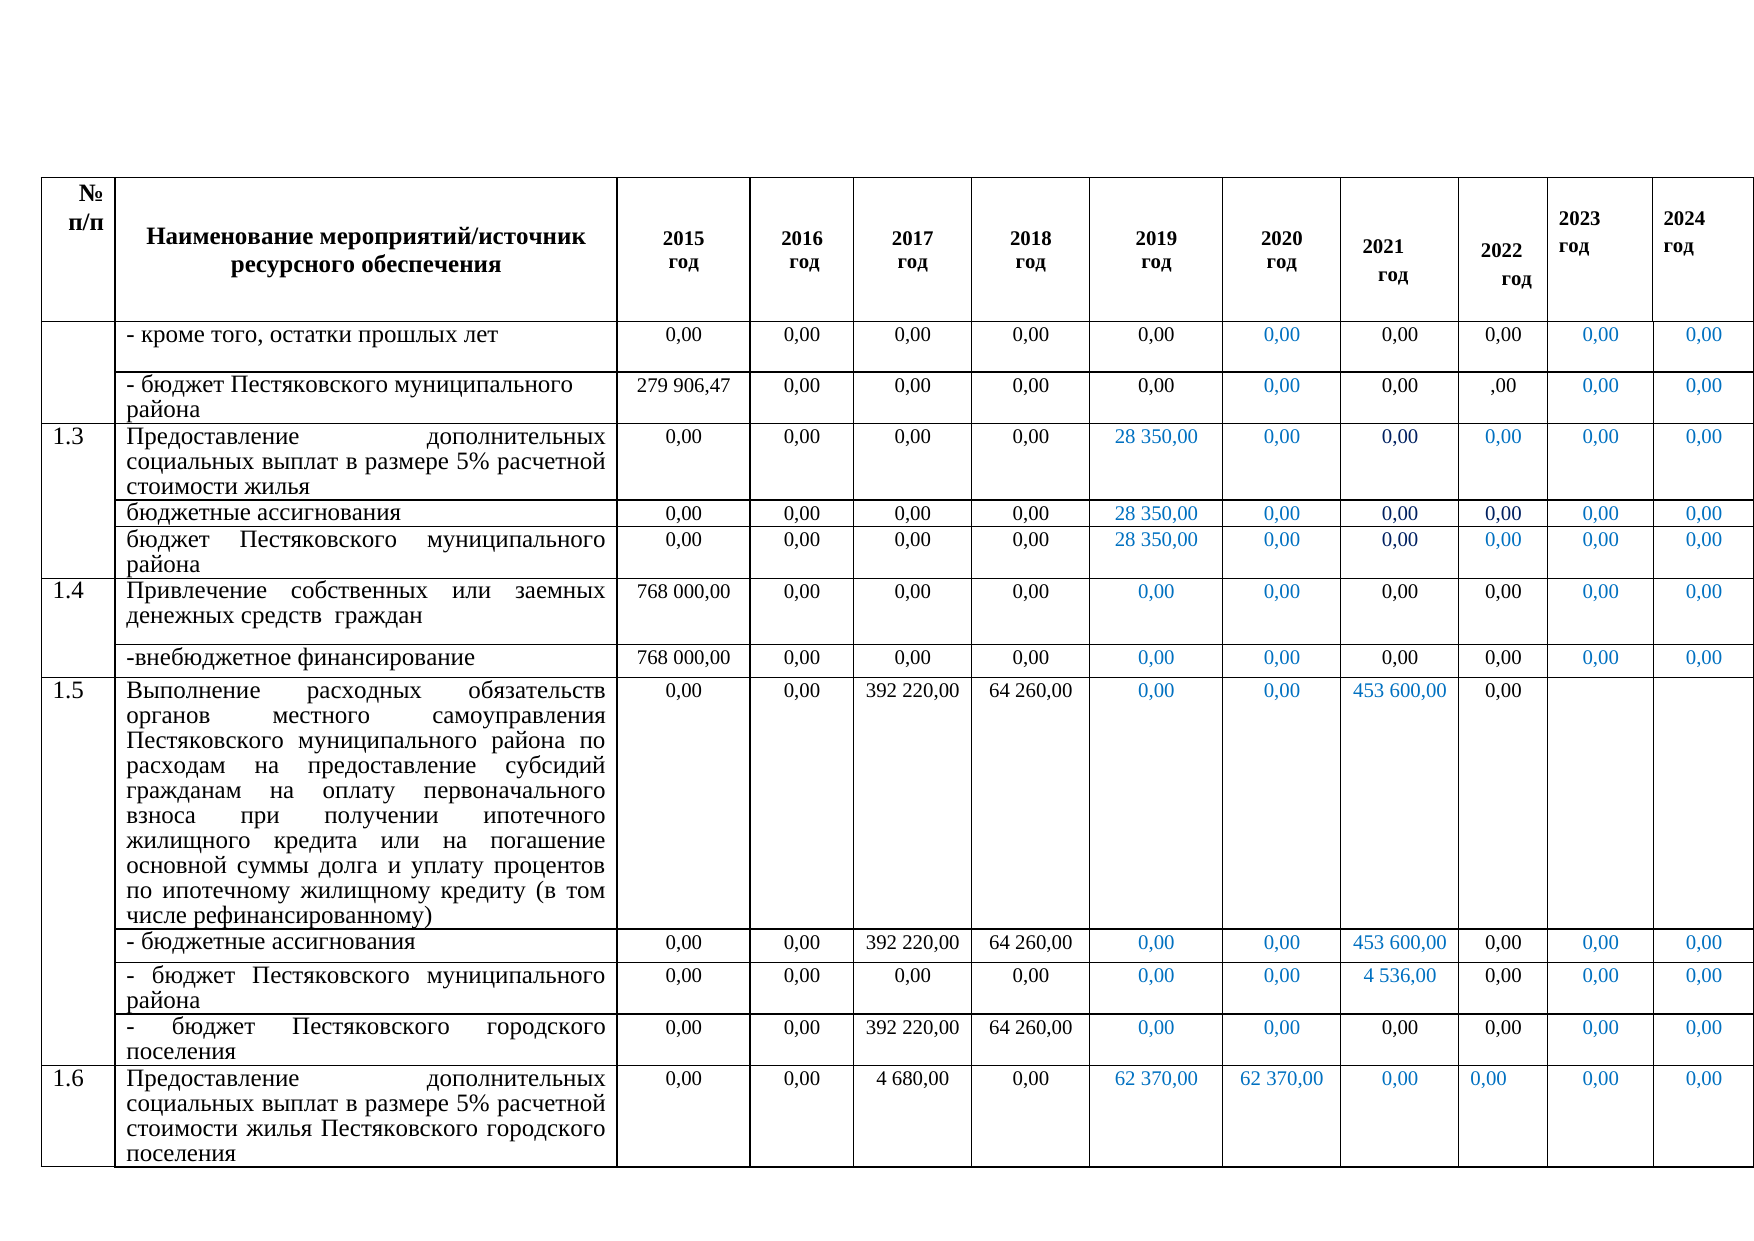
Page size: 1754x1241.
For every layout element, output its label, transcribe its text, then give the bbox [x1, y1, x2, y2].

table_cell 0,00 [751, 424, 853, 499]
table_cell ,00 [1459, 373, 1547, 423]
table_cell 0,00 [751, 963, 853, 1013]
table_cell Предоставление дополнительных социальных выплат в размере 5% расчетной стоимости жилья Пестяковского городского поселения [116, 1066, 616, 1166]
table_cell 4 680,00 [854, 1066, 971, 1166]
table_cell 0,00 [618, 424, 749, 499]
table_cell 0,00 [854, 579, 971, 643]
table_cell 279 906,47 [618, 373, 749, 423]
table_cell 0,00 [854, 527, 971, 577]
table_cell 0,00 [972, 322, 1089, 371]
table_cell 0,00 [1341, 1066, 1458, 1166]
table_cell 0,00 [1459, 1015, 1547, 1064]
table_cell 0,00 [1090, 678, 1222, 928]
table_cell 768 000,00 [618, 645, 749, 677]
table_cell 0,00 [751, 930, 853, 961]
table_cell 392 220,00 [854, 930, 971, 961]
table_cell 0,00 [751, 373, 853, 423]
table_cell 453 600,00 [1341, 930, 1458, 961]
table_cell 1.3 [42, 424, 114, 577]
table_cell 0,00 [1223, 963, 1340, 1013]
table_cell 1.6 [42, 1066, 114, 1166]
table_cell 392 220,00 [854, 1015, 971, 1064]
table_cell 0,00 [1548, 963, 1653, 1013]
table_cell 0,00 [751, 645, 853, 677]
table_cell 0,00 [972, 373, 1089, 423]
table_cell 0,00 [1654, 1066, 1753, 1166]
table_cell 0,00 [618, 322, 749, 371]
table_cell 0,00 [1654, 322, 1753, 371]
table_cell 0,00 [1459, 1066, 1547, 1166]
table_cell 0,00 [1090, 322, 1222, 371]
table_cell 64 260,00 [972, 678, 1089, 928]
table_cell 0,00 [1548, 501, 1653, 526]
table_cell 0,00 [1459, 678, 1547, 928]
table_cell 0,00 [972, 963, 1089, 1013]
table_header № п/п [42, 178, 114, 321]
table_cell 0,00 [1223, 527, 1340, 577]
table_header 2019 год [1090, 178, 1222, 321]
table_cell 0,00 [1654, 963, 1753, 1013]
table_cell 0,00 [1341, 501, 1458, 526]
table_cell 0,00 [1654, 930, 1753, 961]
table_cell 62 370,00 [1090, 1066, 1222, 1166]
table_cell 0,00 [1548, 930, 1653, 961]
table_cell 0,00 [618, 678, 749, 928]
table_cell 0,00 [751, 579, 853, 643]
table_header 2022 год [1459, 178, 1547, 321]
table_cell 0,00 [854, 322, 971, 371]
table_header 2024 год [1653, 178, 1753, 321]
table_cell 0,00 [1459, 579, 1547, 643]
table_cell 0,00 [1090, 579, 1222, 643]
table_cell 0,00 [1341, 645, 1458, 677]
table_cell 0,00 [972, 645, 1089, 677]
table_header Наименование мероприятий/источник ресурсного обеспечения [116, 178, 616, 321]
table_cell 0,00 [972, 1066, 1089, 1166]
table_cell 0,00 [1223, 930, 1340, 961]
table_cell 0,00 [1548, 645, 1653, 677]
table_cell 0,00 [1223, 678, 1340, 928]
table_cell - бюджет Пестяковского муниципального района [116, 373, 616, 423]
table_cell 0,00 [618, 527, 749, 577]
table_cell 0,00 [1459, 645, 1547, 677]
table_cell Выполнение расходных обязательств органов местного самоуправления Пестяковского муниципального района по расходам на предоставление субсидий гражданам на оплату первоначального взноса при получении ипотечного жилищного кредита или на погашение основной суммы долга и уплату процентов по ипотечному жилищному кредиту (в том числе рефинансированному) [116, 678, 616, 928]
table_cell 0,00 [972, 424, 1089, 499]
table_cell 0,00 [1459, 322, 1547, 371]
table_cell 0,00 [1654, 373, 1753, 423]
table_cell 0,00 [1223, 645, 1340, 677]
table_cell 0,00 [854, 373, 971, 423]
table_cell 0,00 [1341, 373, 1458, 423]
table_cell 0,00 [1341, 1015, 1458, 1064]
table_cell 0,00 [1459, 963, 1547, 1013]
table_cell 0,00 [854, 501, 971, 526]
table_cell 768 000,00 [618, 579, 749, 643]
table_cell 0,00 [1341, 424, 1458, 499]
table_cell 0,00 [1341, 322, 1458, 371]
table_cell 0,00 [1654, 527, 1753, 577]
table_cell 0,00 [618, 930, 749, 961]
table_cell 0,00 [618, 963, 749, 1013]
table_cell 62 370,00 [1223, 1066, 1340, 1166]
table_cell 0,00 [751, 527, 853, 577]
table_cell 0,00 [1459, 527, 1547, 577]
table_cell 64 260,00 [972, 930, 1089, 961]
table_cell 392 220,00 [854, 678, 971, 928]
table_cell Предоставление дополнительных социальных выплат в размере 5% расчетной стоимости жилья [116, 424, 616, 499]
table_cell 0,00 [1548, 579, 1653, 643]
table_cell 0,00 [751, 1015, 853, 1064]
table_header 2023 год [1548, 178, 1652, 321]
table_cell 0,00 [1654, 645, 1753, 677]
table_cell 0,00 [972, 527, 1089, 577]
table_cell 0,00 [854, 424, 971, 499]
table_cell 0,00 [972, 579, 1089, 643]
table_cell 0,00 [1090, 1015, 1222, 1064]
table_cell [1548, 678, 1653, 928]
table_cell 28 350,00 [1090, 424, 1222, 499]
table_cell 0,00 [1223, 424, 1340, 499]
table_cell 0,00 [1548, 1015, 1653, 1064]
table_cell 1.5 [42, 678, 114, 1064]
table_cell 0,00 [751, 322, 853, 371]
table_cell - бюджет Пестяковского городского поселения [116, 1015, 616, 1064]
table_cell 0,00 [972, 501, 1089, 526]
table_cell 0,00 [1090, 963, 1222, 1013]
table_cell бюджет Пестяковского муниципального района [116, 527, 616, 577]
table_cell 0,00 [1223, 1015, 1340, 1064]
table_cell 0,00 [751, 678, 853, 928]
table_cell 0,00 [751, 501, 853, 526]
table_cell 0,00 [1090, 930, 1222, 961]
table_cell 0,00 [618, 1066, 749, 1166]
table_cell 0,00 [854, 645, 971, 677]
table_cell 0,00 [1223, 501, 1340, 526]
table_cell 28 350,00 [1090, 527, 1222, 577]
table_cell 0,00 [854, 963, 971, 1013]
table_cell бюджетные ассигнования [116, 501, 616, 526]
table_header 2016 год [751, 178, 853, 321]
table_cell [1654, 678, 1753, 928]
table_cell 0,00 [1223, 579, 1340, 643]
table_cell 0,00 [1654, 1015, 1753, 1064]
table_cell 4 536,00 [1341, 963, 1458, 1013]
table_cell 1.4 [42, 579, 114, 677]
table_cell - бюджетные ассигнования [116, 930, 616, 961]
table_header 2018 год [972, 178, 1089, 321]
table_cell 0,00 [1223, 373, 1340, 423]
table_cell 0,00 [1341, 579, 1458, 643]
table_cell 0,00 [1341, 527, 1458, 577]
table_cell Привлечение собственных или заемных денежных средств граждан [116, 579, 616, 643]
table_cell -внебюджетное финансирование [116, 645, 616, 677]
table_cell 0,00 [1459, 930, 1547, 961]
table_header 2020 год [1223, 178, 1340, 321]
table_header 2017 год [854, 178, 971, 321]
table_cell 0,00 [1548, 322, 1653, 371]
table_cell 0,00 [1090, 645, 1222, 677]
table_cell 64 260,00 [972, 1015, 1089, 1064]
table_cell 0,00 [1548, 1066, 1653, 1166]
table_cell 0,00 [618, 1015, 749, 1064]
table_cell 0,00 [618, 501, 749, 526]
table_cell 453 600,00 [1341, 678, 1458, 928]
table_cell - бюджет Пестяковского муниципального района [116, 963, 616, 1013]
table_cell 0,00 [1223, 322, 1340, 371]
table_cell - кроме того, остатки прошлых лет [116, 322, 616, 371]
table_cell 0,00 [751, 1066, 853, 1166]
table_header 2021 год [1341, 178, 1458, 321]
table_cell 0,00 [1459, 424, 1547, 499]
table_cell 0,00 [1090, 373, 1222, 423]
table_cell 0,00 [1548, 373, 1653, 423]
table_cell 0,00 [1654, 579, 1753, 643]
table_cell 0,00 [1654, 424, 1753, 499]
table_cell 28 350,00 [1090, 501, 1222, 526]
table_cell 0,00 [1548, 527, 1653, 577]
table_cell 0,00 [1654, 501, 1753, 526]
table_cell 0,00 [1548, 424, 1653, 499]
table_cell 0,00 [1459, 501, 1547, 526]
table_header 2015 год [618, 178, 749, 321]
